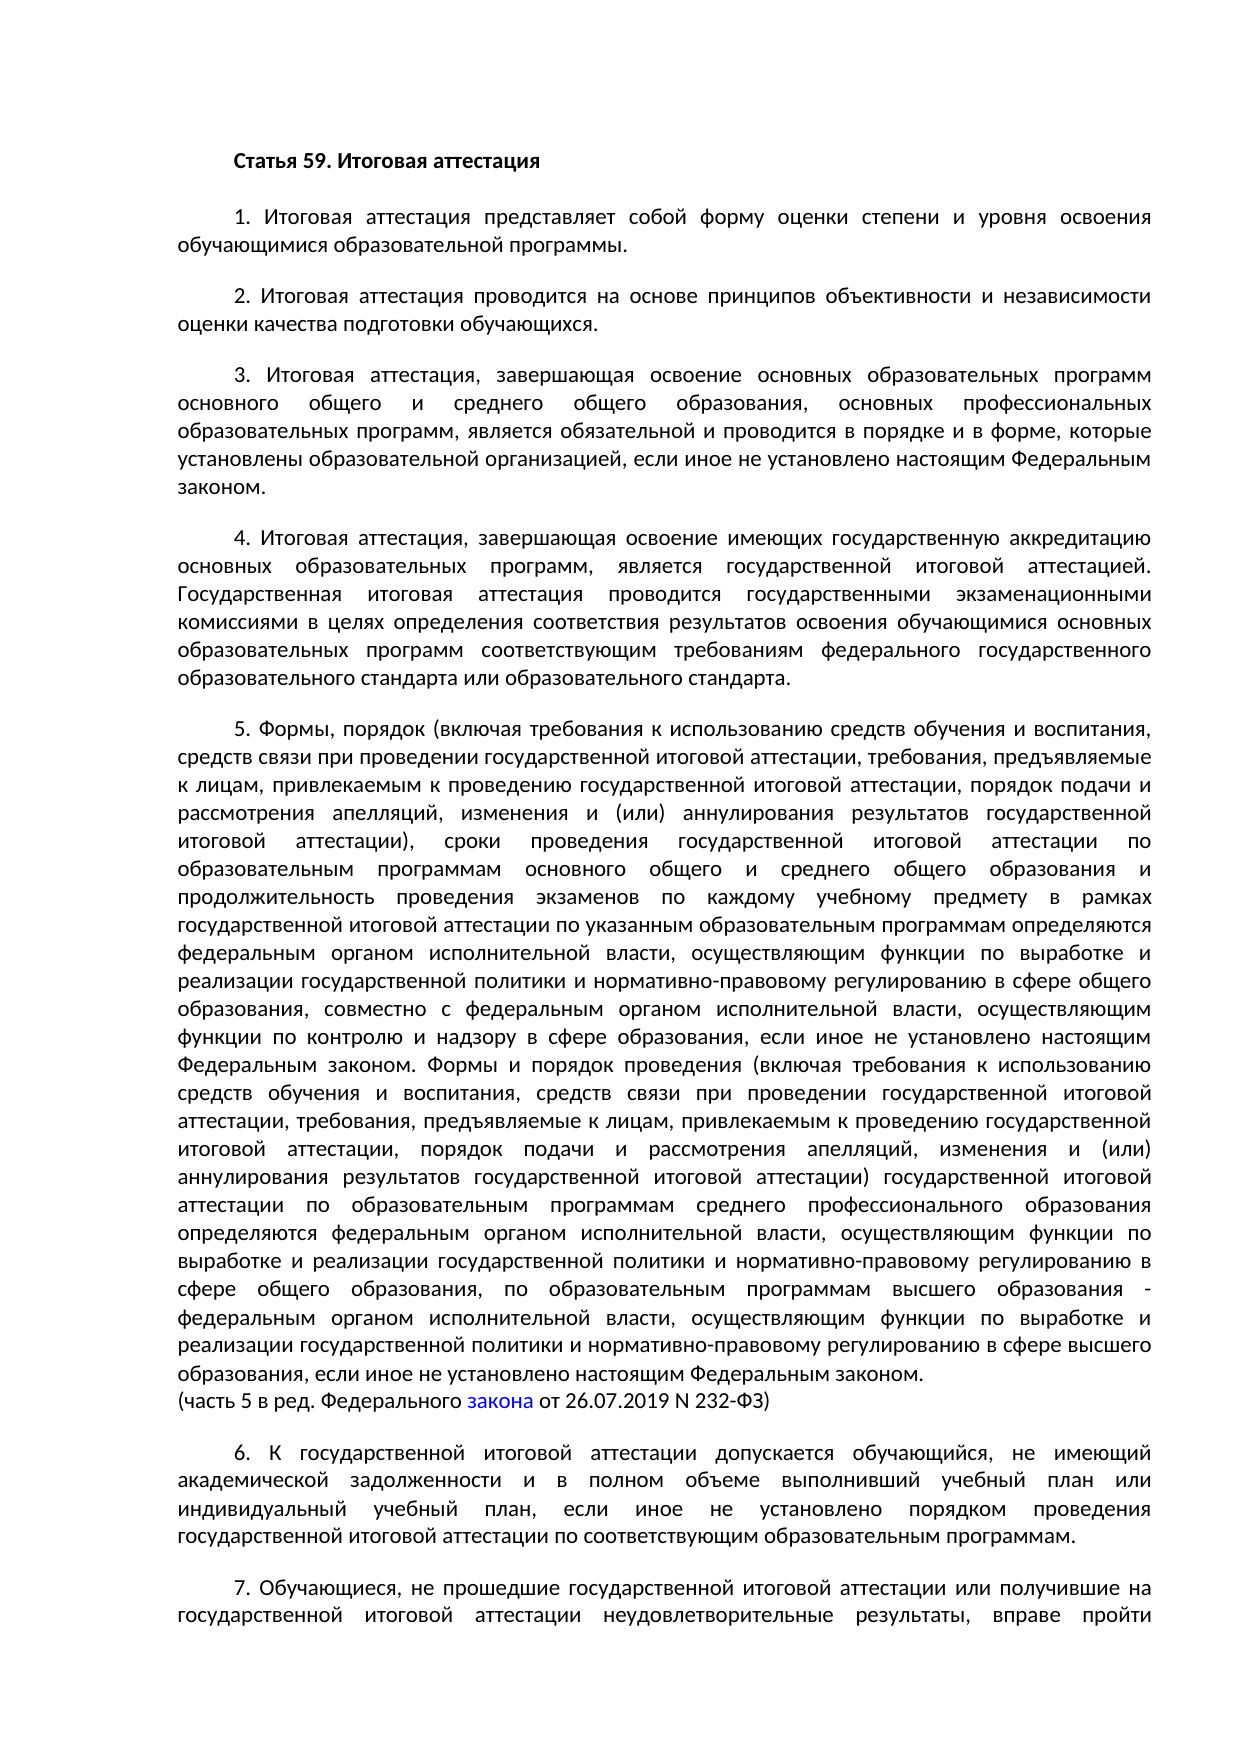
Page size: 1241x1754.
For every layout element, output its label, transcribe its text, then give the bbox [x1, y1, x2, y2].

text 3. Итоговая аттестация, завершающая освоение основных образовательных программ основного общего и среднего общего образования, основных профессиональных образовательных программ, является обязательной и проводится в порядке и в форме, которые установлены образовательной организацией, если иное не установлено настоящим Федеральным законом. [177, 360, 1152, 500]
text 6. К государственной итоговой аттестации допускается обучающийся, не имеющий академической задолженности и в полном объеме выполнивший учебный план или индивидуальный учебный план, если иное не установлено порядком проведения государственной итоговой аттестации по соответствующим образовательным программам. [177, 1438, 1152, 1550]
title Статья 59. Итоговая аттестация [177, 146, 1152, 174]
text 1. Итоговая аттестация представляет собой форму оценки степени и уровня освоения обучающимися образовательной программы. [177, 202, 1152, 258]
text 2. Итоговая аттестация проводится на основе принципов объективности и независимости оценки качества подготовки обучающихся. [177, 281, 1152, 337]
text 5. Формы, порядок (включая требования к использованию средств обучения и воспитания, средств связи при проведении государственной итоговой аттестации, требования, предъявляемые к лицам, привлекаемым к проведению государственной итоговой аттестации, порядок подачи и рассмотрения апелляций, изменения и (или) аннулирования результатов государственной итоговой аттестации), сроки проведения государственной итоговой аттестации по образовательным программам основного общего и среднего общего образования и продолжительность проведения экзаменов по каждому учебному предмету в рамках государственной итоговой аттестации по указанным образовательным программам определяются федеральным органом исполнительной власти, осуществляющим функции по выработке и реализации государственной политики и нормативно-правовому регулированию в сфере общего образования, совместно с федеральным органом исполнительной власти, осуществляющим функции по контролю и надзору в сфере образования, если иное не установлено настоящим Федеральным законом. Формы и порядок проведения (включая требования к использованию средств обучения и воспитания, средств связи при проведении государственной итоговой аттестации, требования, предъявляемые к лицам, привлекаемым к проведению государственной итоговой аттестации, порядок подачи и рассмотрения апелляций, изменения и (или) аннулирования результатов государственной итоговой аттестации) государственной итоговой аттестации по образовательным программам среднего профессионального образования определяются федеральным органом исполнительной власти, осуществляющим функции по выработке и реализации государственной политики и нормативно-правовому регулированию в сфере общего образования, по образовательным программам высшего образования - федеральным органом исполнительной власти, осуществляющим функции по выработке и реализации государственной политики и нормативно-правовому регулированию в сфере высшего образования, если иное не установлено настоящим Федеральным законом. [177, 714, 1152, 1387]
text (часть 5 в ред. Федерального закона от 26.07.2019 N 232-ФЗ) [177, 1387, 1152, 1415]
text 4. Итоговая аттестация, завершающая освоение имеющих государственную аккредитацию основных образовательных программ, является государственной итоговой аттестацией. Государственная итоговая аттестация проводится государственными экзаменационными комиссиями в целях определения соответствия результатов освоения обучающимися основных образовательных программ соответствующим требованиям федерального государственного образовательного стандарта или образовательного стандарта. [177, 523, 1152, 691]
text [177, 1573, 1152, 1629]
